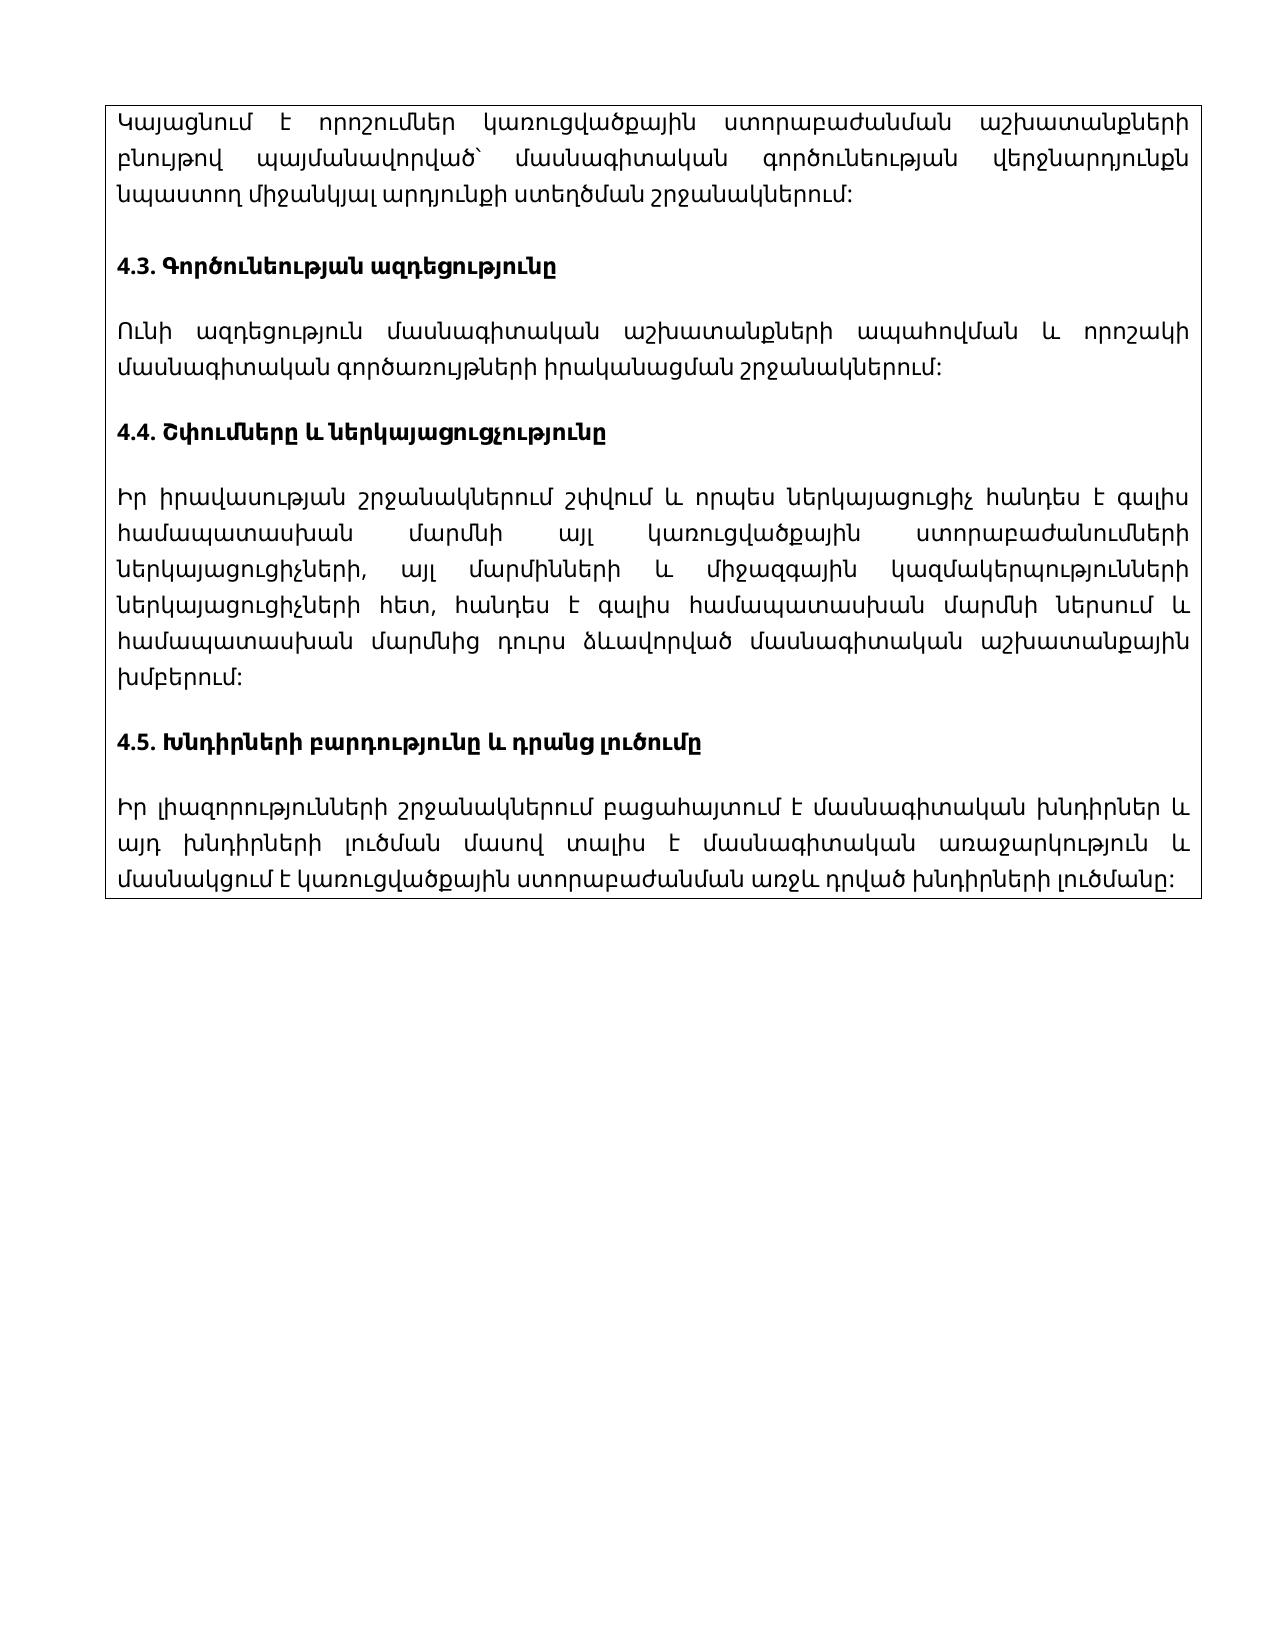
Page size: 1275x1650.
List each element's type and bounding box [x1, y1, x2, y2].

table_cell [106, 106, 1201, 898]
